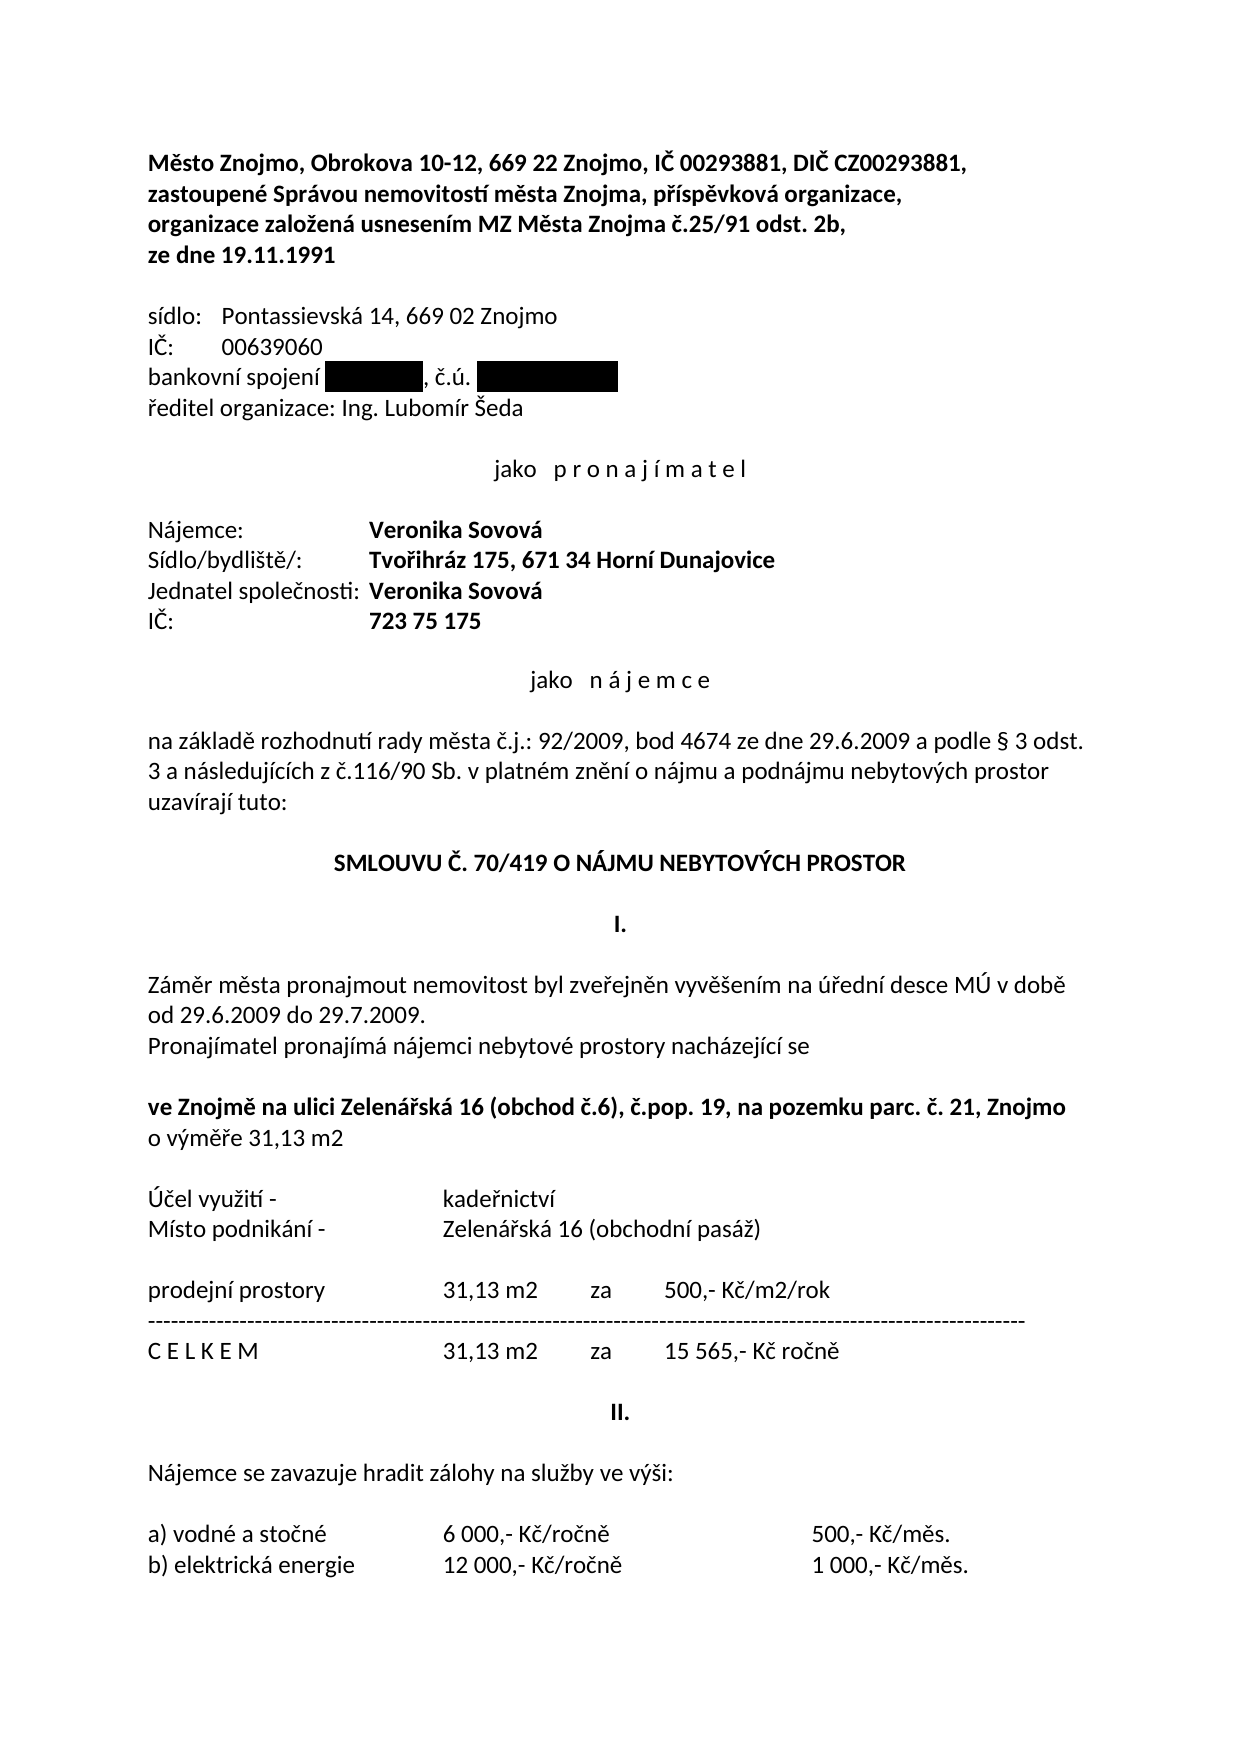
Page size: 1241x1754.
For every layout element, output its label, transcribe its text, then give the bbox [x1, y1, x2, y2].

text o výměře 31,13 m2 [148, 1122, 1093, 1152]
text Město Znojmo, Obrokova 10-12, 669 22 Znojmo, IČ 00293881, DIČ CZ00293881, zastoupené Správou nemovitostí města Znojma, příspěvková organizace, organizace založená usnesením MZ Města Znojma č.25/91 odst. 2b, ze dne 19.11.1991 [148, 148, 1093, 270]
text na základě rozhodnutí rady města č.j.: 92/2009, bod 4674 ze dne 29.6.2009 a podle § 3 odst. 3 a následujících z č.116/90 Sb. v platném znění o nájmu a podnájmu nebytových prostor uzavírají tuto: [148, 694, 1093, 817]
text I. [148, 878, 1093, 939]
text SMLOUVU Č. 70/419 O NÁJMU NEBYTOVÝCH PROSTOR [148, 817, 1093, 878]
text Účel využití - kadeřnictví Místo podnikání - Zelenářská 16 (obchodní pasáž) prodejní prostory 31,13 m2 za 500,- Kč/m2/rok [148, 1152, 1093, 1305]
text sídlo: Pontassievská 14, 669 02 Znojmo IČ: 00639060 bankovní spojení xxxxxxxxx, č.ú. xxxxxxxxxxxxx ředitel organizace: Ing. Lubomír Šeda [148, 300, 1093, 422]
text ve Znojmě na ulici Zelenářská 16 (obchod č.6), č.pop. 19, na pozemku parc. č. 21, Znojmo [148, 1061, 1093, 1122]
text jako p r o n a j í m a t e l [148, 422, 1093, 483]
text ------------------------------------------------------------------------------------------------------------------- C E L K E M 31,13 m2 za 15 565,- Kč ročně [148, 1305, 1093, 1366]
text a) vodné a stočné 6 000,- Kč/ročně 500,- Kč/měs. b) elektrická energie 12 000,- Kč/ročně 1 000,- Kč/měs. [148, 1488, 1093, 1579]
text jako n á j e m c e [148, 664, 1093, 694]
text Záměr města pronajmout nemovitost byl zveřejněn vyvěšením na úřední desce MÚ v době od 29.6.2009 do 29.7.2009. Pronajímatel pronajímá nájemci nebytové prostory nacházející se [148, 939, 1093, 1061]
text II. [148, 1366, 1093, 1427]
text Nájemce: Veronika Sovová Sídlo/bydliště/: Tvořihráz 175, 671 34 Horní Dunajovice Jednatel společnosti: Veronika Sovová IČ: 723 75 175 [148, 483, 1093, 664]
text Nájemce se zavazuje hradit zálohy na služby ve výši: [148, 1427, 1093, 1488]
